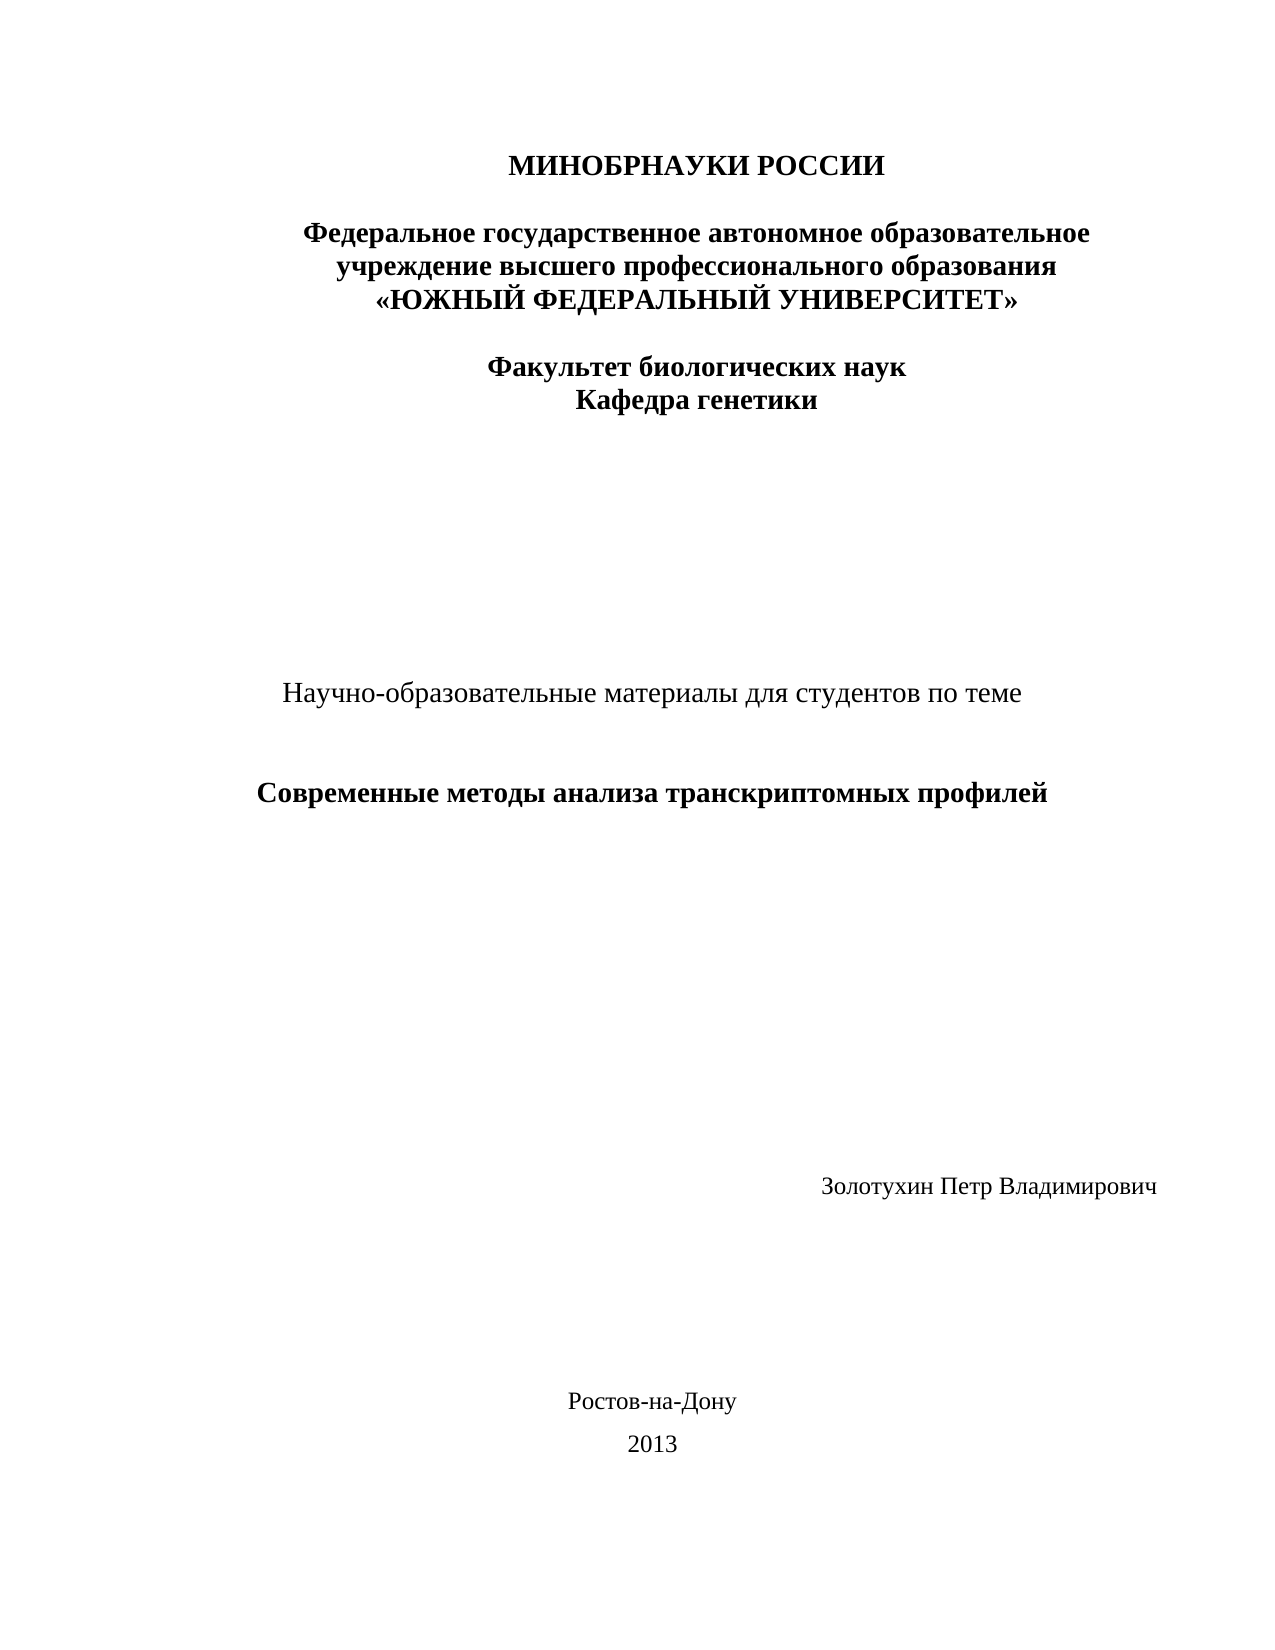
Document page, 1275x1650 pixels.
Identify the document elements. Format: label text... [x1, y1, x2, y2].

text Ростов-на-Дону [148, 1386, 1157, 1415]
text Кафедра генетики [148, 382, 1157, 416]
text Золотухин Петр Владимирович [148, 1171, 1157, 1199]
text «Южный федеральный университет» [148, 282, 1157, 315]
text Факультет биологических наук [148, 349, 1157, 382]
text МИНОБРНАУКИ РОССИИ [148, 148, 1157, 181]
text учреждение высшего профессионального образования [148, 248, 1157, 282]
text Научно-образовательные материалы для студентов по теме [148, 675, 1157, 708]
text Федеральное государственное автономное образовательное [148, 215, 1157, 248]
text 2013 [148, 1429, 1157, 1458]
text Современные методы анализа транскриптомных профилей [148, 775, 1157, 809]
